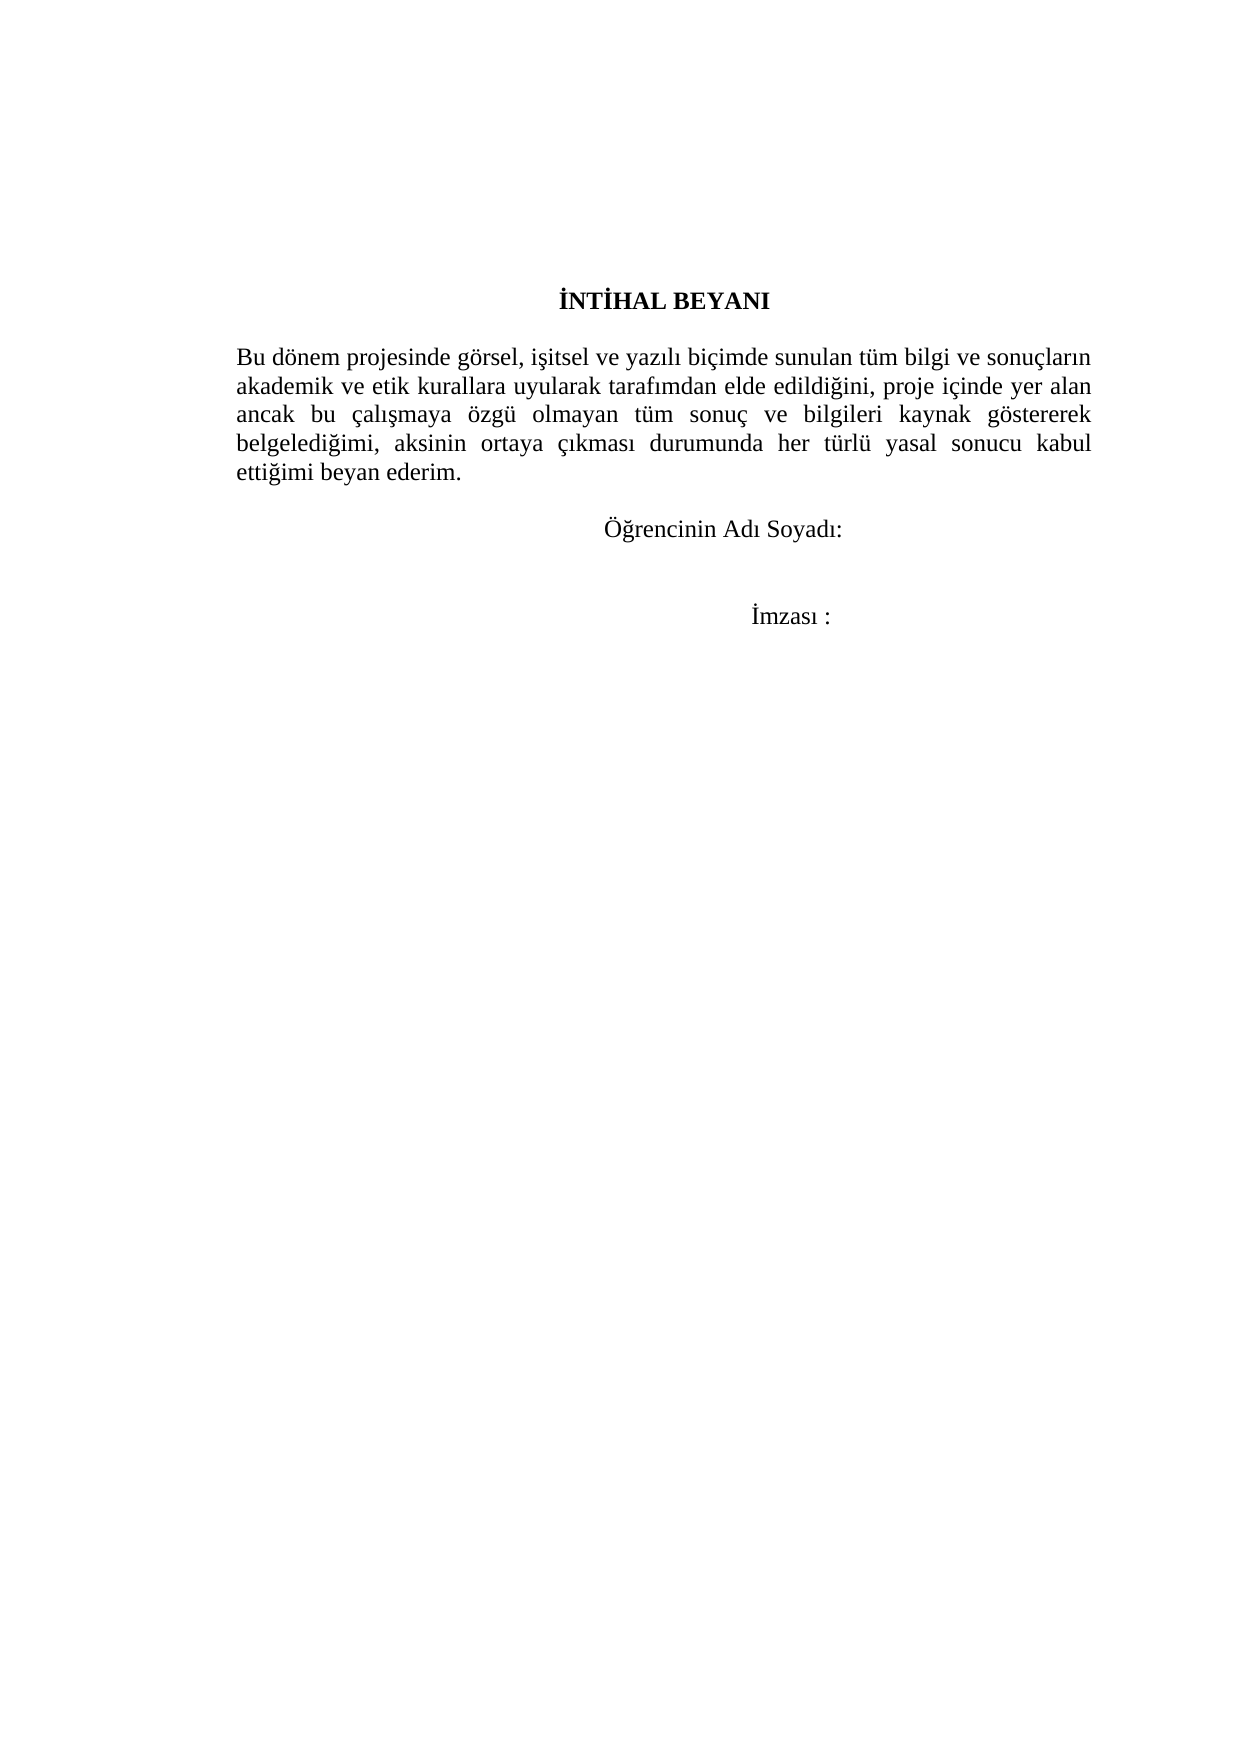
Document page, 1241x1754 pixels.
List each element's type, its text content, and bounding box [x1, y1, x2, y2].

text İmzası : [236, 601, 1092, 629]
text Öğrencinin Adı Soyadı: [236, 514, 1092, 543]
text İNTİHAL BEYANI [236, 286, 1092, 314]
text Bu dönem projesinde görsel, işitsel ve yazılı biçimde sunulan tüm bilgi ve sonuçların akademik ve etik kurallara uyularak tarafımdan elde edildiğini, proje içinde yer alan ancak bu çalışmaya özgü olmayan tüm sonuç ve bilgileri kaynak göstererek belgelediğimi, aksinin ortaya çıkması durumunda her türlü yasal sonucu kabul ettiğimi beyan ederim. [236, 342, 1092, 486]
